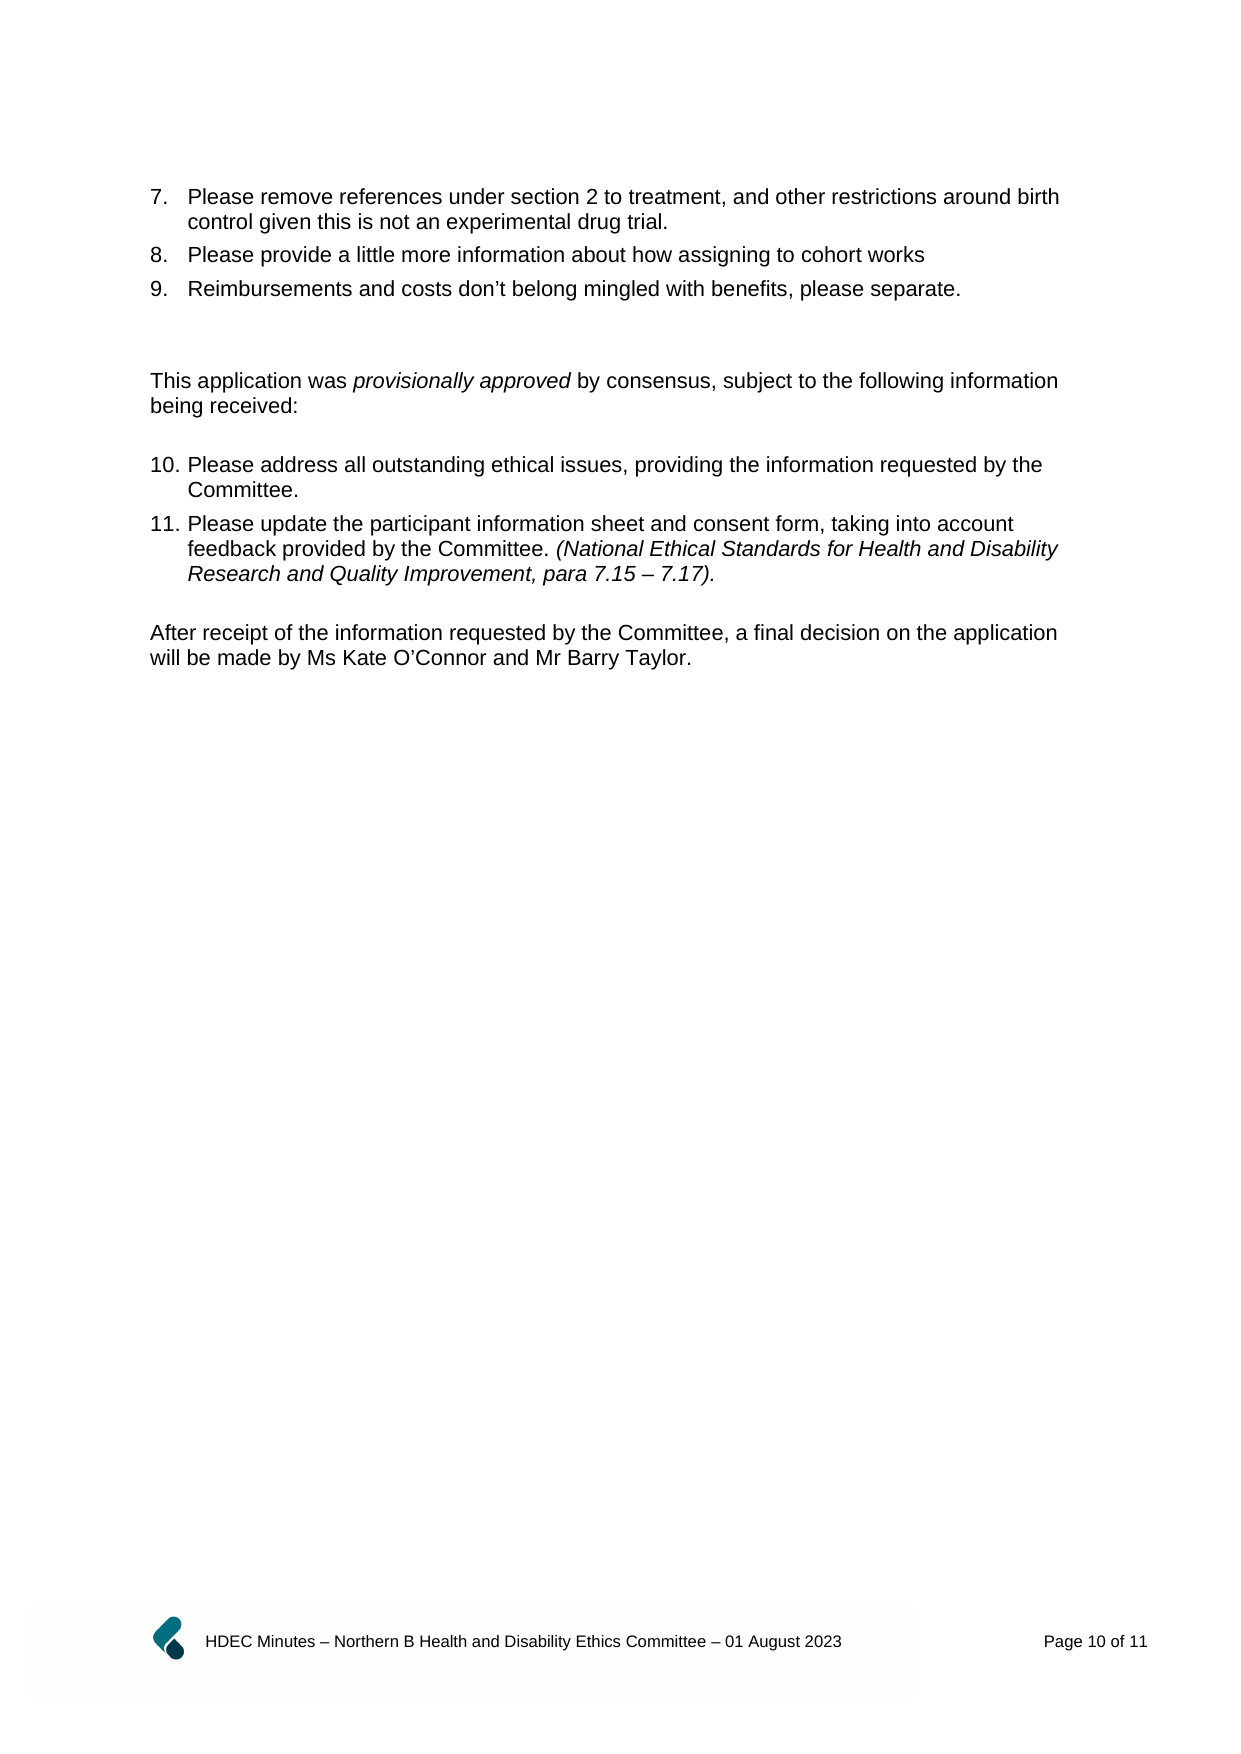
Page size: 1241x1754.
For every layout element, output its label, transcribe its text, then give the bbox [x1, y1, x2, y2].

list Please address all outstanding ethical issues, providing the information requested by the Committee. [150, 452, 1090, 502]
picture [30, 1603, 915, 1702]
text After receipt of the information requested by the Committee, a final decision on the application will be made by Ms Kate O’Connor and Mr Barry Taylor. [150, 620, 1090, 670]
list Please provide a little more information about how assigning to cohort works [150, 242, 1090, 267]
list Reimbursements and costs don’t belong mingled with benefits, please separate. [150, 276, 1090, 301]
text This application was provisionally approved by consensus, subject to the following information being received: [150, 368, 1090, 418]
list Please remove references under section 2 to treatment, and other restrictions around birth control given this is not an experimental drug trial. [150, 183, 1090, 234]
list Please update the participant information sheet and consent form, taking into account feedback provided by the Committee. (National Ethical Standards for Health and Disability Research and Quality Improvement, para 7.15 – 7.17). [150, 511, 1090, 586]
